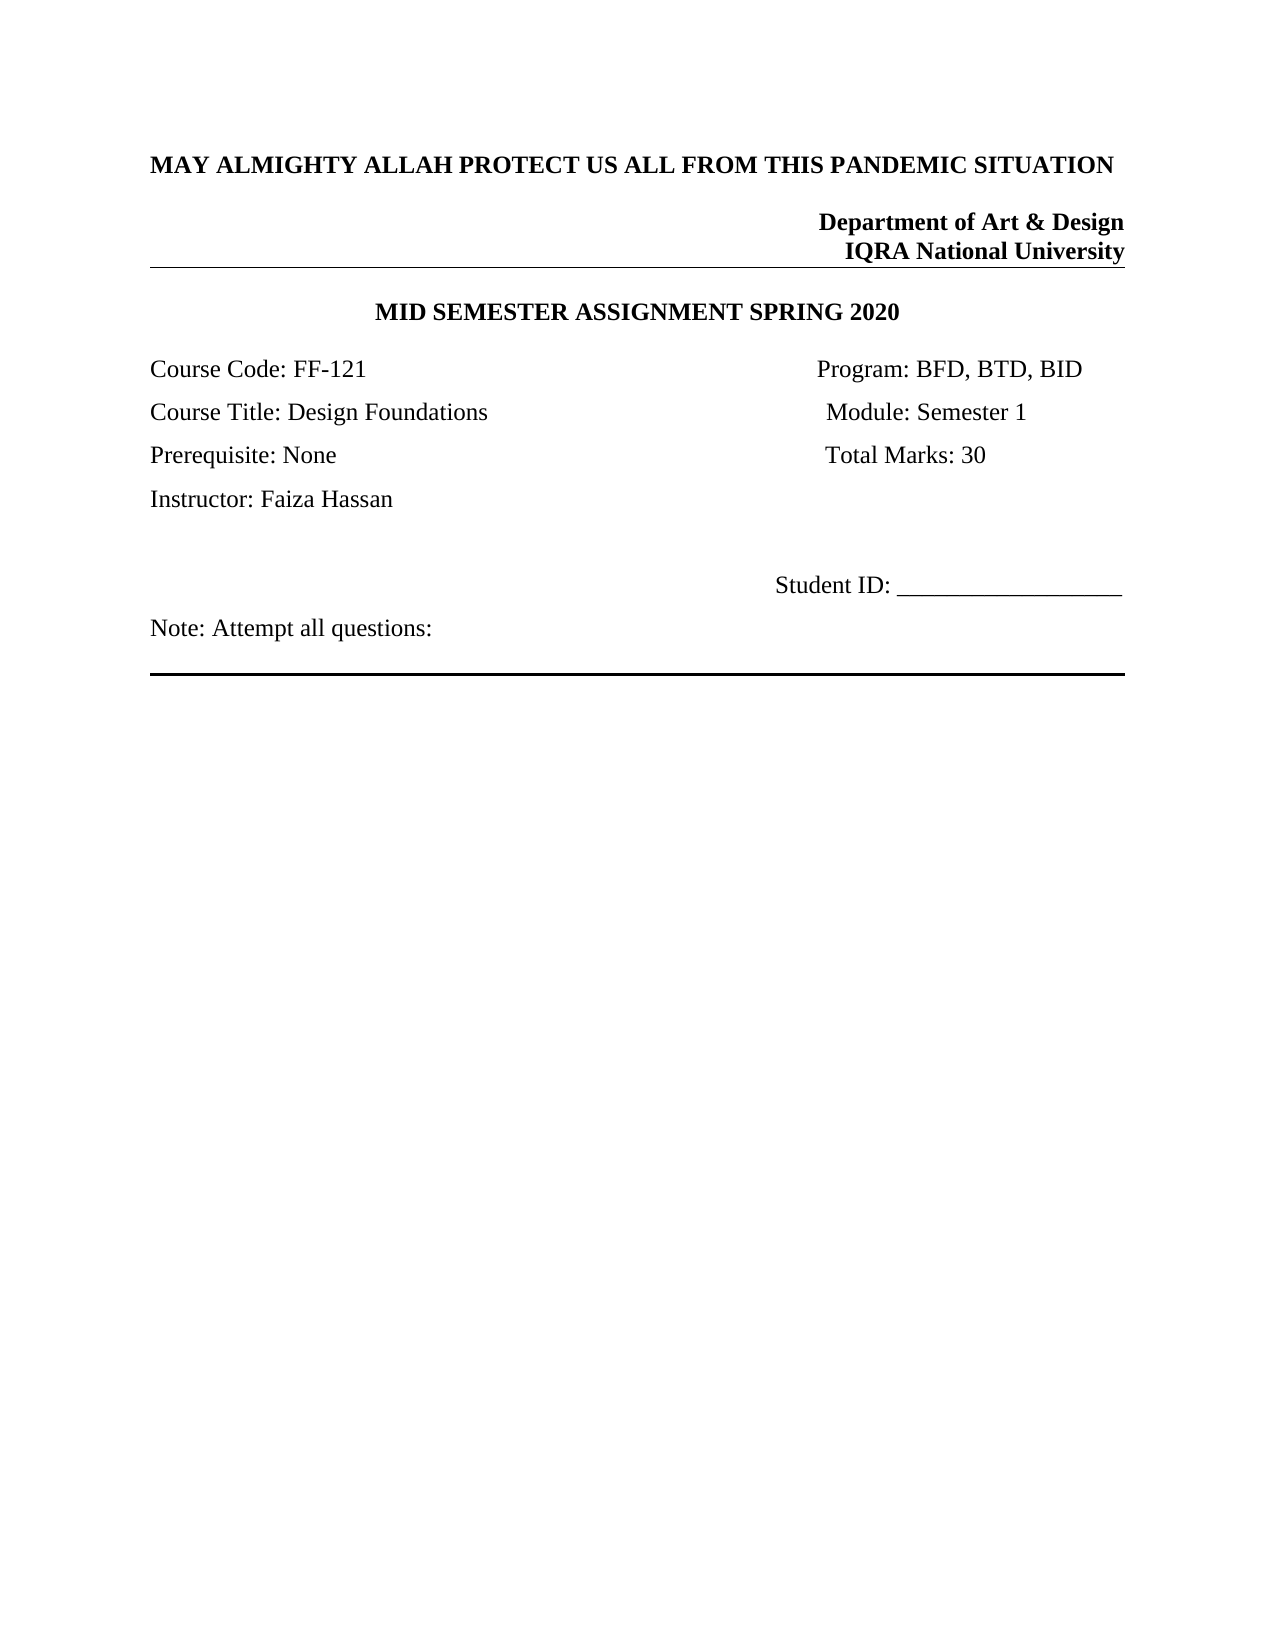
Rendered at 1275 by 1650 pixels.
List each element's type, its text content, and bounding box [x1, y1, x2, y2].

text Prerequisite: None Total Marks: 30 [150, 441, 1125, 469]
text Instructor: Faiza Hassan [150, 484, 1125, 512]
text Course Title: Design Foundations Module: Semester 1 [150, 397, 1125, 426]
text IQRA National University [150, 236, 1125, 267]
text Note: Attempt all questions: [150, 613, 1125, 642]
text MID SEMESTER ASSIGNMENT SPRING 2020 [150, 297, 1125, 326]
text MAY ALMIGHTY ALLAH PROTECT US ALL FROM THIS PANDEMIC SITUATION [150, 150, 1125, 179]
text Course Code: FF-121 Program: BFD, BTD, BID [150, 354, 1125, 383]
text Department of Art & Design [150, 207, 1125, 236]
text Student ID: __________________ [150, 570, 1125, 599]
